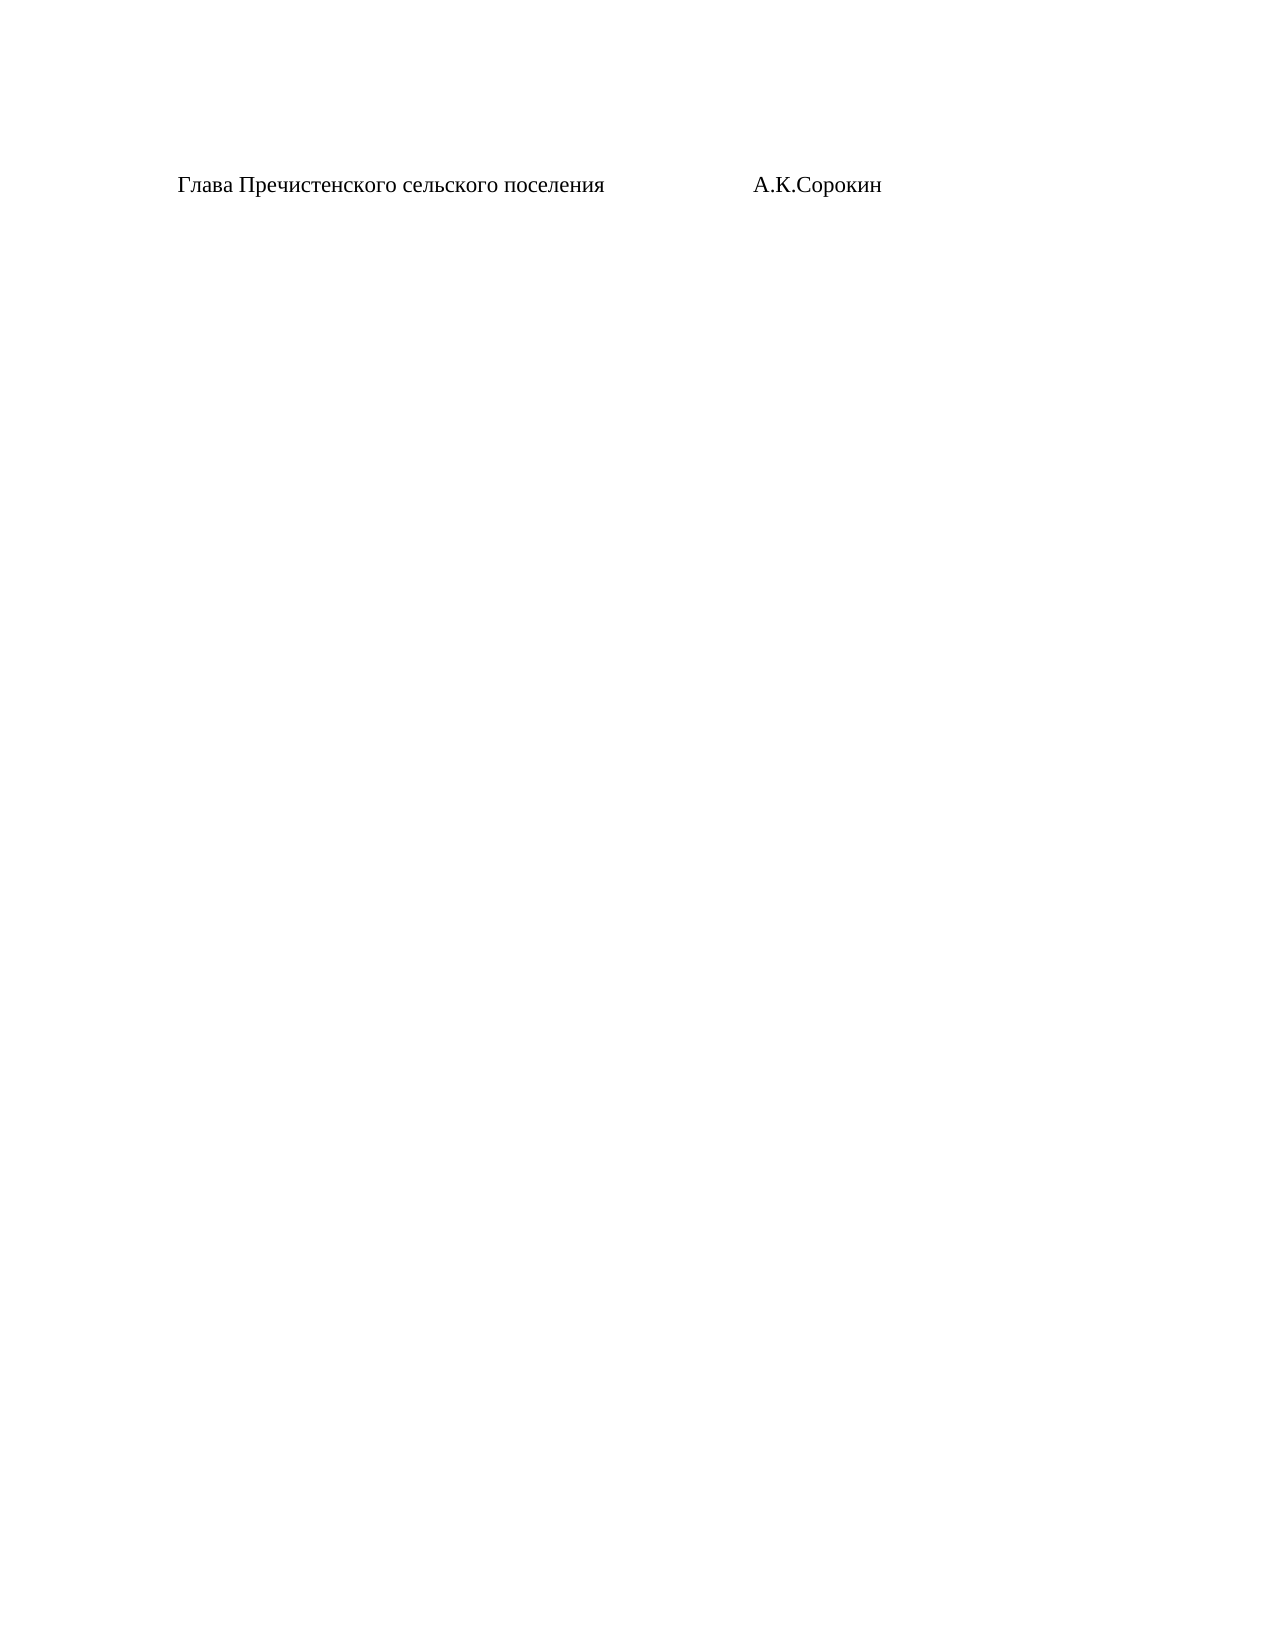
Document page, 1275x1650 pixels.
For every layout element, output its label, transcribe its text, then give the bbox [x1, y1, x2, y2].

text Глава Пречистенского сельского поселения А.К.Сорокин [177, 171, 1186, 197]
